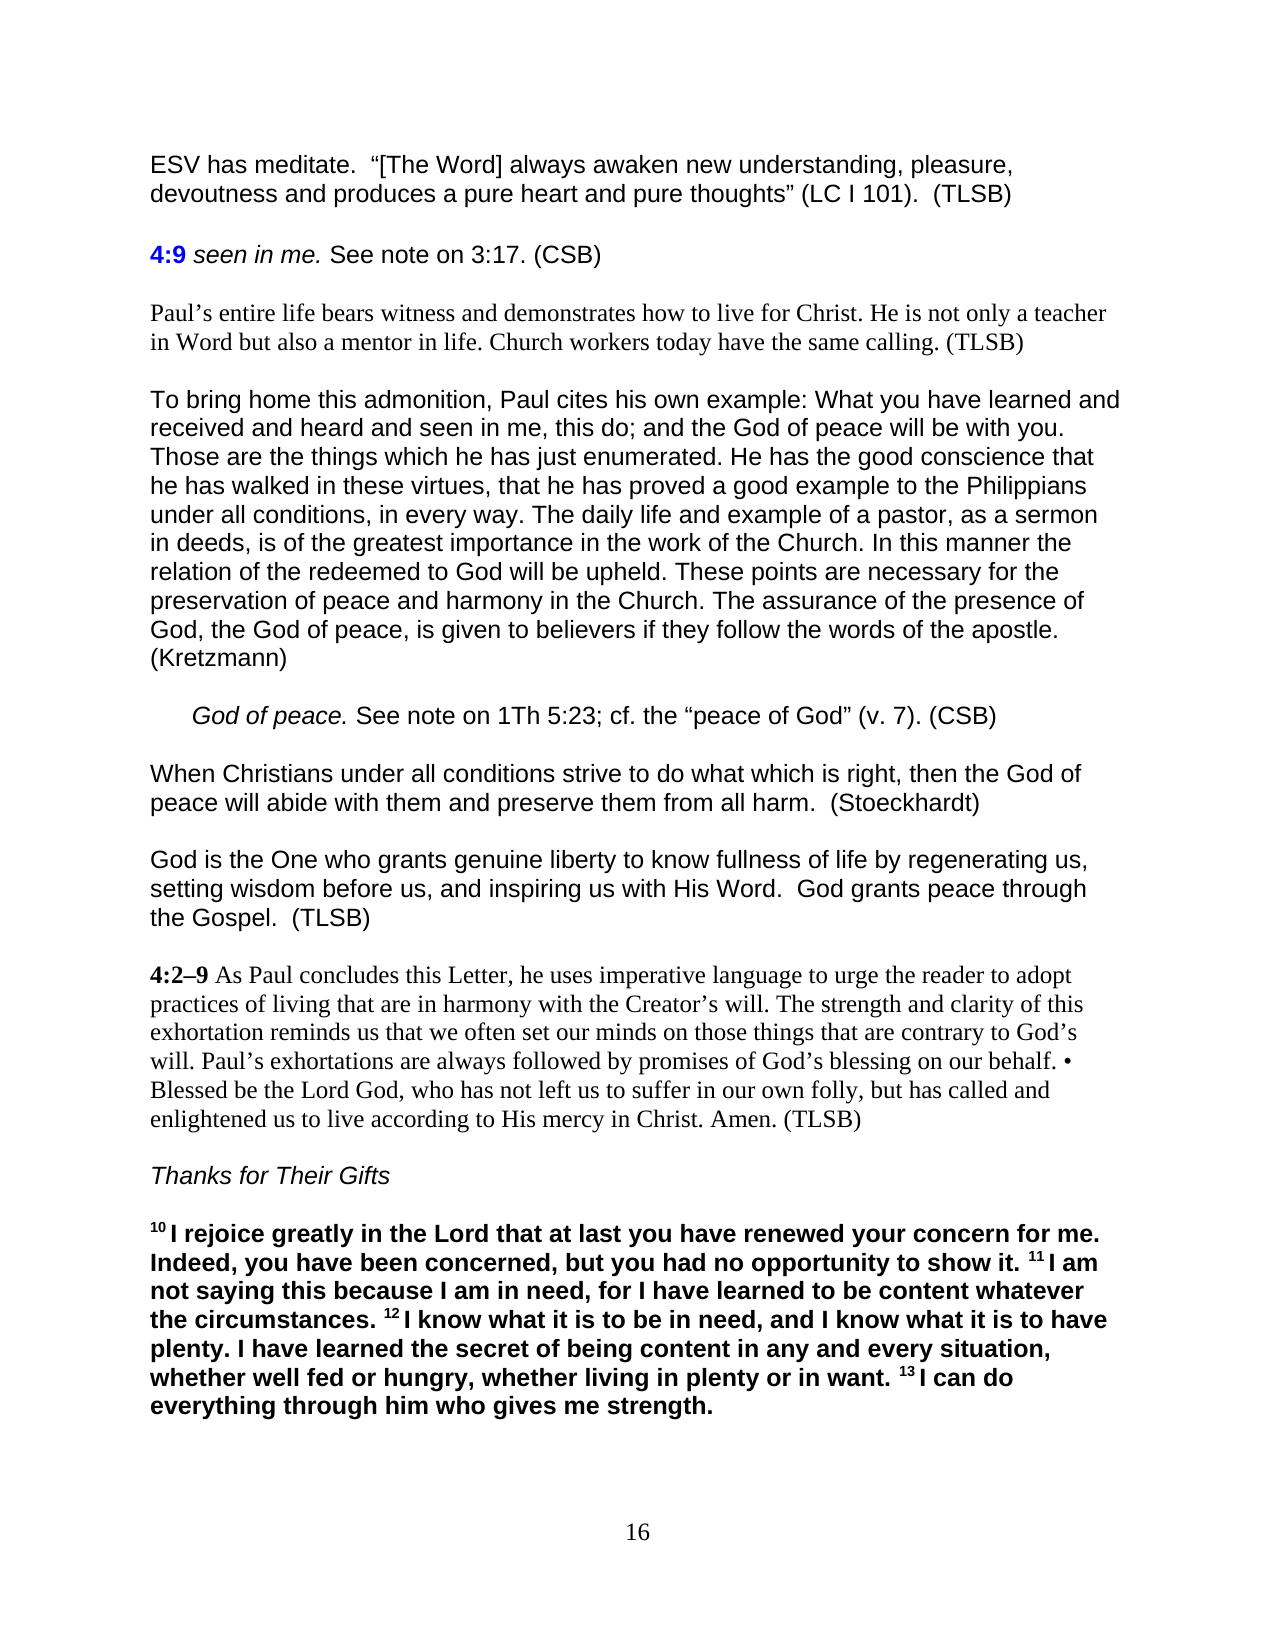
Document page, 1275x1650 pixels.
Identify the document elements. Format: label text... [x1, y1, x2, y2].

text God of peace. See note on 1Th 5:23; cf. the “peace of God” (v. 7). (CSB) [150, 701, 1125, 730]
text 10﻿ I rejoice greatly in the Lord that at last you have renewed your concern for me. Indeed, you have been concerned, but you had no opportunity to show it. ﻿11﻿ I am not saying this because I am in need, for I have learned to be content whatever the circumstances. ﻿12﻿ I know what it is to be in need, and I know what it is to have plenty. I have learned the secret of being content in any and every situation, whether well fed or hungry, whether living in plenty or in want. ﻿13﻿ I can do everything through him who gives me strength. ﻿ [150, 1219, 1125, 1420]
text ESV has meditate. “[The Word] always awaken new understanding, pleasure, devoutness and produces a pure heart and pure thoughts” (LC I 101). (TLSB) [150, 150, 1125, 207]
text Thanks for Their Gifts [150, 1161, 1125, 1190]
text To bring home this admonition, Paul cites his own example: What you have learned and received and heard and seen in me, this do; and the God of peace will be with you. Those are the things which he has just enumerated. He has the good conscience that he has walked in these virtues, that he has proved a good example to the Philippians under all conditions, in every way. The daily life and example of a pastor, as a sermon in deeds, is of the greatest importance in the work of the Church. In this manner the relation of the redeemed to God will be upheld. These points are necessary for the preservation of peace and harmony in the Church. The assurance of the presence of God, the God of peace, is given to believers if they follow the words of the apostle. (Kretzmann) [150, 384, 1125, 672]
text God is the One who grants genuine liberty to know fullness of life by regenerating us, setting wisdom before us, and inspiring us with His Word. God grants peace through the Gospel. (TLSB) [150, 845, 1125, 931]
text When Christians under all conditions strive to do what which is right, then the God of peace will abide with them and preserve them from all harm. (Stoeckhardt) [150, 759, 1125, 816]
text 4:2–9 As Paul concludes this Letter, he uses imperative language to urge the reader to adopt practices of living that are in harmony with the Creator’s will. The strength and clarity of this exhortation reminds us that we often set our minds on those things that are contrary to God’s will. Paul’s exhortations are always followed by promises of God’s blessing on our behalf. • Blessed be the Lord God, who has not left us to suffer in our own folly, but has called and enlightened us to live according to His mercy in Christ. Amen. (TLSB) [150, 960, 1125, 1132]
text Paul’s entire life bears witness and demonstrates how to live for Christ. He is not only a teacher in Word but also a mentor in life. Church workers today have the same calling. (TLSB) [150, 298, 1125, 355]
text 4:9 seen in me. See note on 3:17. (CSB) [150, 240, 1125, 269]
